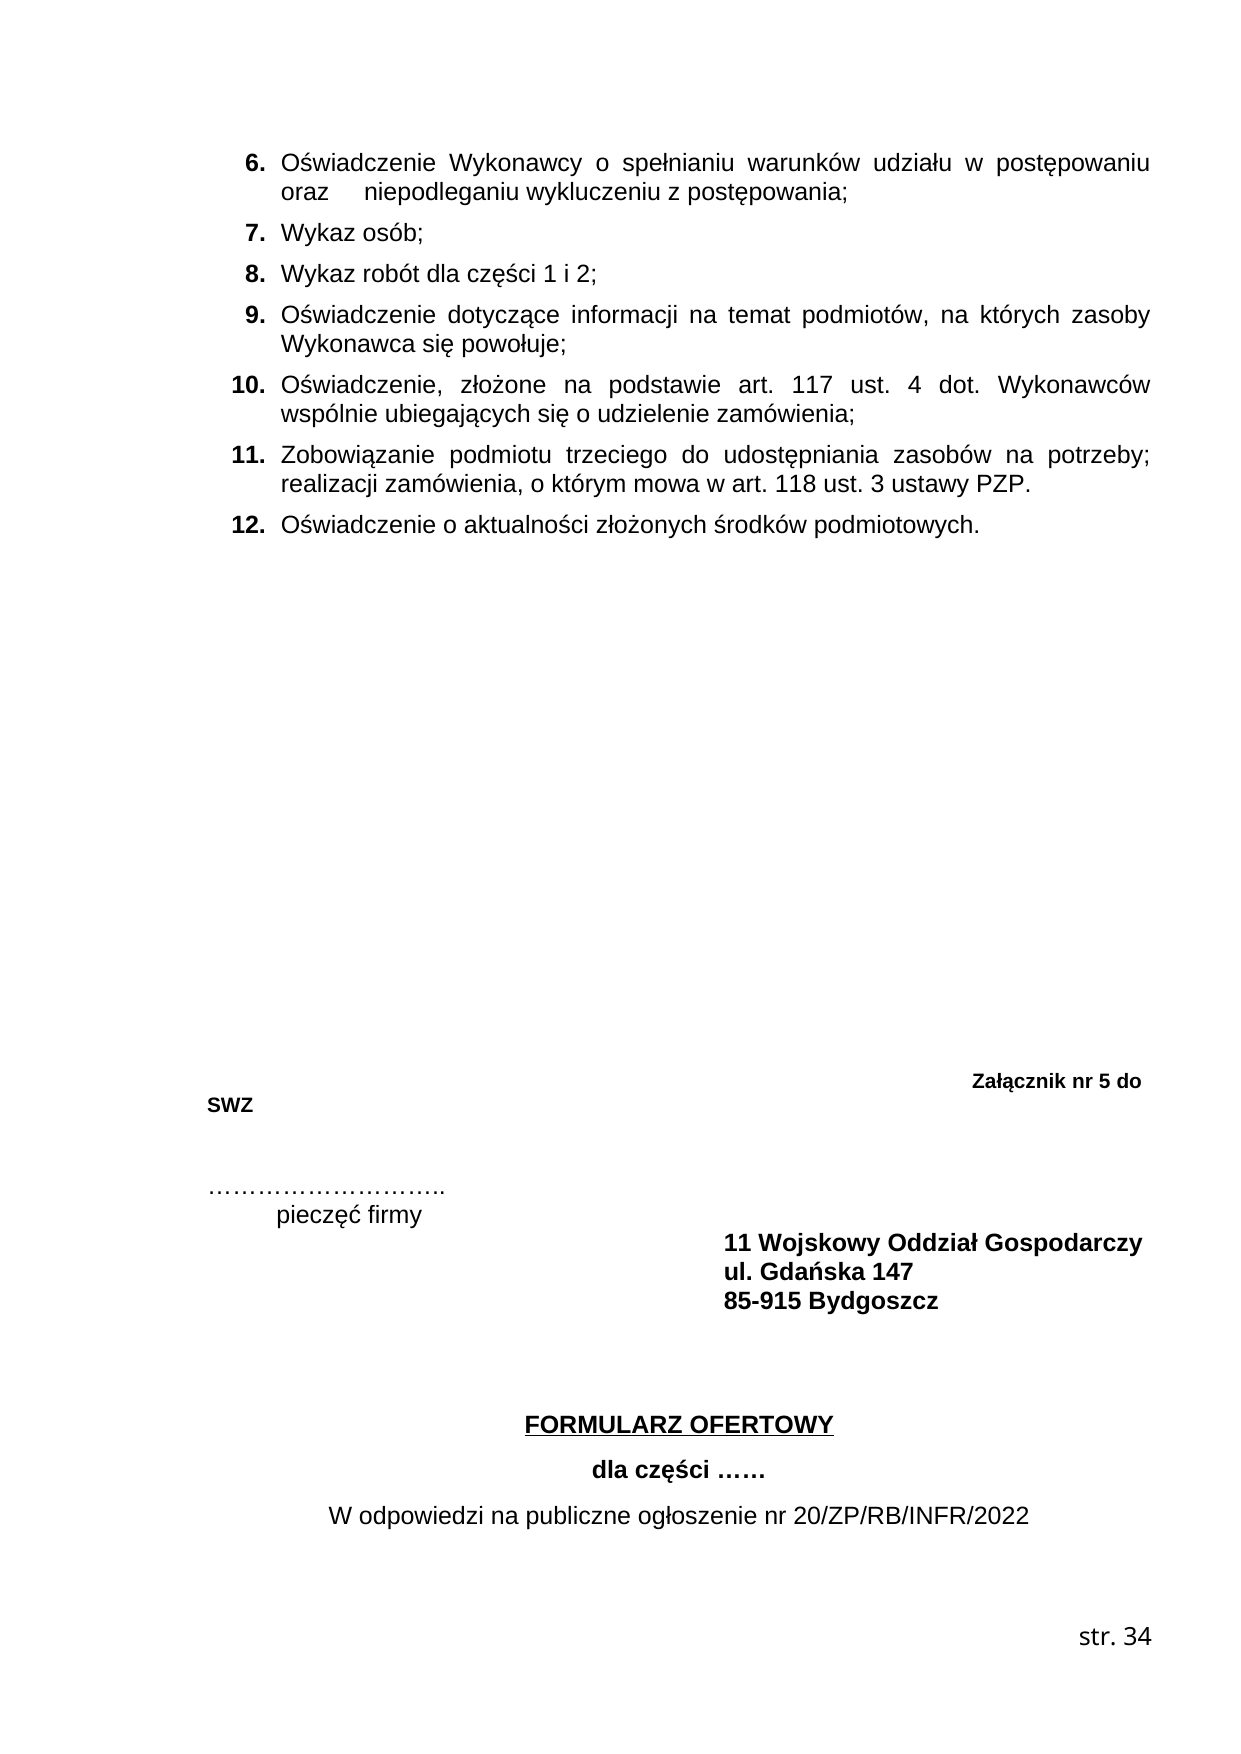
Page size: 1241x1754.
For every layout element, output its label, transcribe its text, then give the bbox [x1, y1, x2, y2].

text 11 Wojskowy Oddział Gospodarczy [723, 1228, 1152, 1257]
list Wykaz robót dla części 1 i 2; [266, 259, 1152, 288]
text ul. Gdańska 147 [723, 1257, 1152, 1286]
text 85-915 Bydgoszcz [723, 1286, 1152, 1314]
list Oświadczenie Wykonawcy o spełnianiu warunków udziału w postępowaniu oraz niepodleganiu wykluczeniu z postępowania; [266, 148, 1152, 205]
list Oświadczenie o aktualności złożonych środków podmiotowych. [266, 510, 1152, 539]
list Oświadczenie dotyczące informacji na temat podmiotów, na których zasoby Wykonawca się powołuje; [266, 300, 1152, 358]
text ……………………….. [207, 1171, 1152, 1199]
list Oświadczenie, złożone na podstawie art. 117 ust. 4 dot. Wykonawców wspólnie ubiegających się o udzielenie zamówienia; [266, 370, 1152, 428]
list Wykaz osób; [266, 218, 1152, 246]
list Zobowiązanie podmiotu trzeciego do udostępniania zasobów na potrzeby; realizacji zamówienia, o którym mowa w art. 118 ust. 3 ustawy PZP. [266, 440, 1152, 498]
text Załącznik nr 5 do SWZ [207, 1069, 1152, 1117]
text W odpowiedzi na publiczne ogłoszenie nr 20/ZP/RB/INFR/2022 [207, 1501, 1152, 1529]
text FORMULARZ OFERTOWY [207, 1409, 1152, 1438]
text pieczęć firmy [207, 1199, 1152, 1228]
text dla części …… [207, 1455, 1152, 1484]
